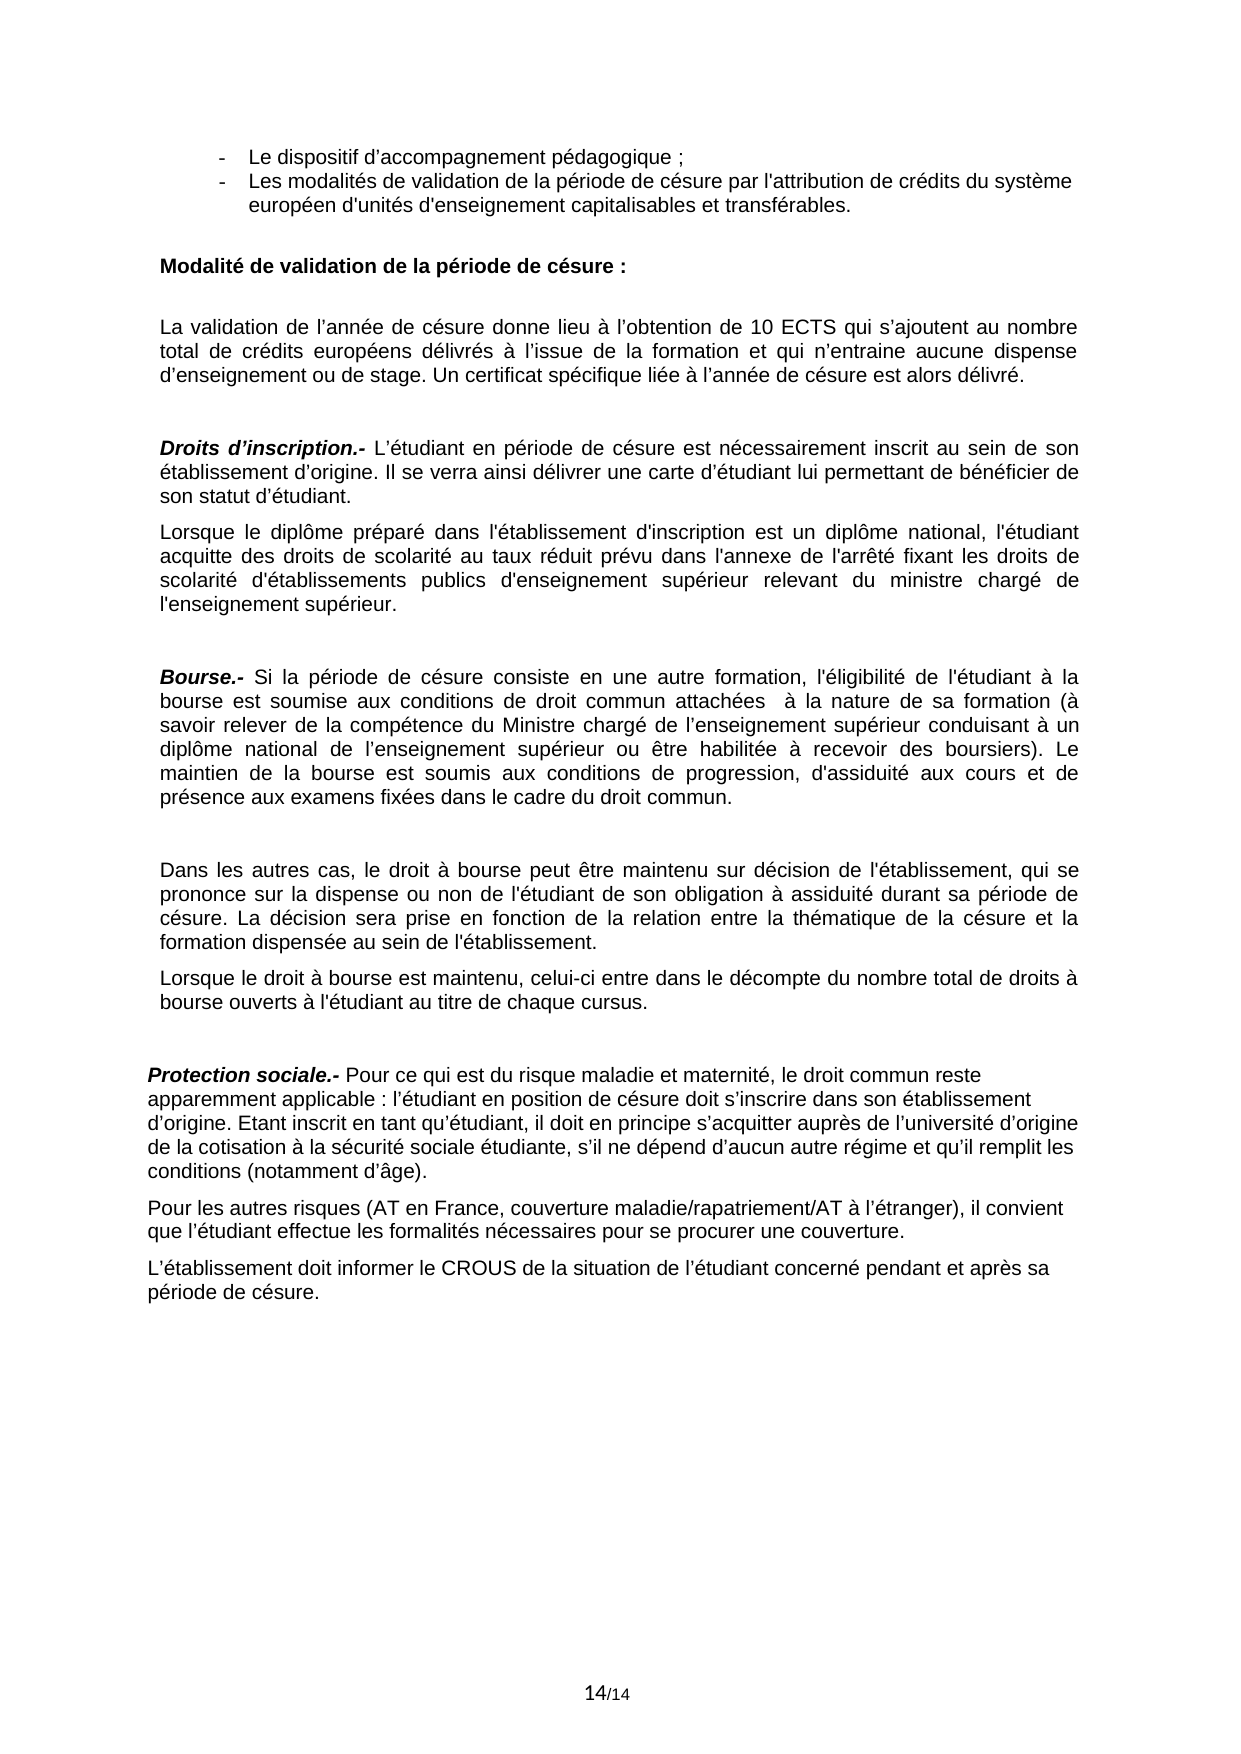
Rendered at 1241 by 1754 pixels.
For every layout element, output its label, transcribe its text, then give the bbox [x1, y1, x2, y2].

text La validation de l’année de césure donne lieu à l’obtention de 10 ECTS qui s’ajoutent au nombre total de crédits européens délivrés à l’issue de la formation et qui n’entraine aucune dispense d’enseignement ou de stage. Un certificat spécifique liée à l’année de césure est alors délivré. [159, 315, 1079, 387]
text Lorsque le diplôme préparé dans l'établissement d'inscription est un diplôme national, l'étudiant acquitte des droits de scolarité au taux réduit prévu dans l'annexe de l'arrêté fixant les droits de scolarité d'établissements publics d'enseignement supérieur relevant du ministre chargé de l'enseignement supérieur. [159, 520, 1081, 616]
text L’établissement doit informer le CROUS de la situation de l’étudiant concerné pendant et après sa période de césure. [147, 1256, 1052, 1303]
text Dans les autres cas, le droit à bourse peut être maintenu sur décision de l'établissement, qui se prononce sur la dispense ou non de l'étudiant de son obligation à assiduité durant sa période de césure. La décision sera prise en fonction de la relation entre la thématique de la césure et la formation dispensée au sein de l'établissement. [159, 858, 1081, 954]
text Droits d’inscription.- L’étudiant en période de césure est nécessairement inscrit au sein de son établissement d’origine. Il se verra ainsi délivrer une carte d’étudiant lui permettant de bénéficier de son statut d’étudiant. [159, 436, 1080, 508]
text Protection sociale.- Pour ce qui est du risque maladie et maternité, le droit commun reste apparemment applicable : l’étudiant en position de césure doit s’inscrire dans son établissement d’origine. Etant inscrit en tant qu’étudiant, il doit en principe s’acquitter auprès de l’université d’origine de la cotisation à la sécurité sociale étudiante, s’il ne dépend d’aucun autre régime et qu’il remplit les conditions (notamment d’âge). [147, 1063, 1081, 1183]
text Pour les autres risques (AT en France, couverture maladie/rapatriement/AT à l’étranger), il convient que l’étudiant effectue les formalités nécessaires pour se procurer une couverture. [147, 1195, 1066, 1243]
text Modalité de validation de la période de césure : [159, 254, 1121, 278]
list Les modalités de validation de la période de césure par l'attribution de crédits du système européen d'unités d'enseignement capitalisables et transférables. [218, 170, 1081, 217]
text Lorsque le droit à bourse est maintenu, celui-ci entre dans le décompte du nombre total de droits à bourse ouverts à l'étudiant au titre de chaque cursus. [159, 966, 1080, 1014]
text Bourse.- Si la période de césure consiste en une autre formation, l'éligibilité de l'étudiant à la bourse est soumise aux conditions de droit commun attachées à la nature de sa formation (à savoir relever de la compétence du Ministre chargé de l’enseignement supérieur conduisant à un diplôme national de l’enseignement supérieur ou être habilitée à recevoir des boursiers). Le maintien de la bourse est soumis aux conditions de progression, d'assiduité aux cours et de présence aux examens fixées dans le cadre du droit commun. [159, 665, 1081, 809]
list Le dispositif d’accompagnement pédagogique ; [218, 146, 1121, 169]
